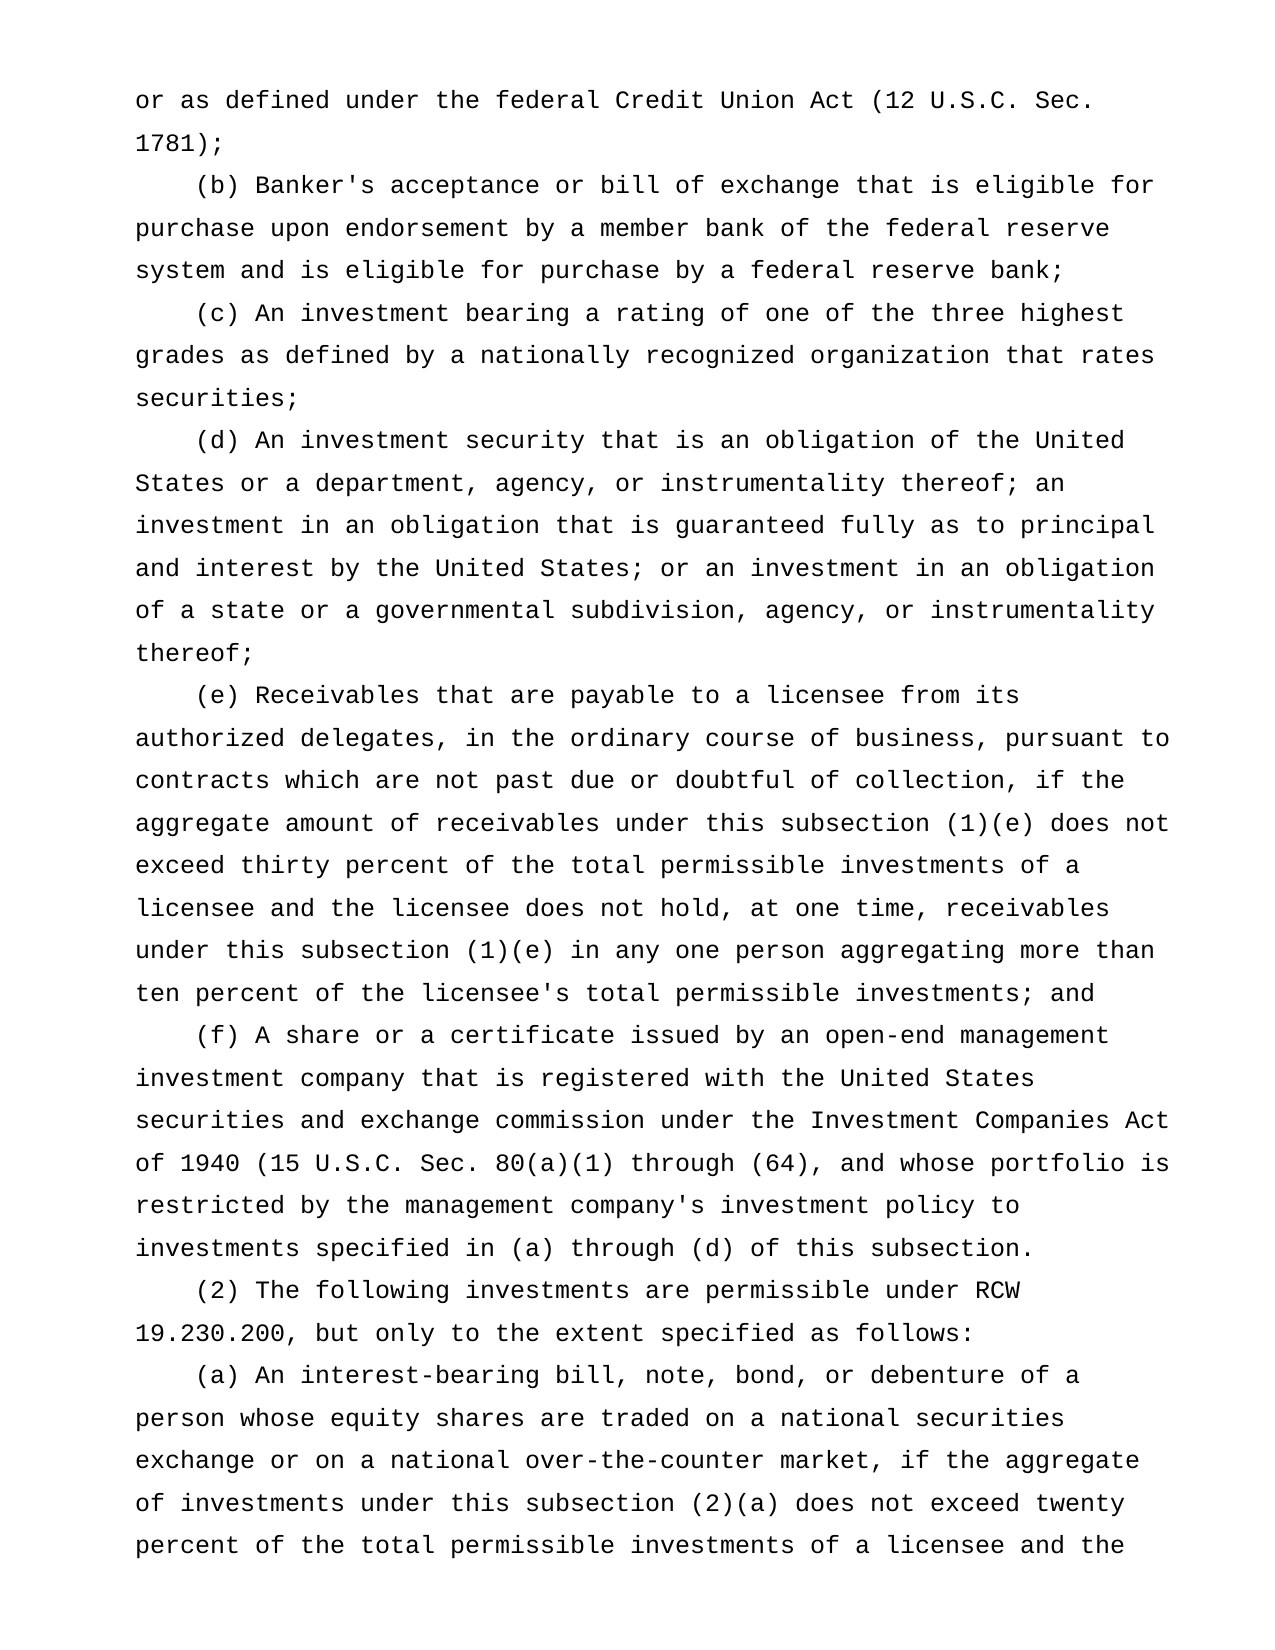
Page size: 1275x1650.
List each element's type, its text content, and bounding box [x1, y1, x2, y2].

text (b) Banker's acceptance or bill of exchange that is eligible for purchase upon endorsement by a member bank of the federal reserve system and is eligible for purchase by a federal reserve bank; [135, 160, 1170, 287]
text (e) Receivables that are payable to a licensee from its authorized delegates, in the ordinary course of business, pursuant to contracts which are not past due or doubtful of collection, if the aggregate amount of receivables under this subsection (1)(e) does not exceed thirty percent of the total permissible investments of a licensee and the licensee does not hold, at one time, receivables under this subsection (1)(e) in any one person aggregating more than ten percent of the licensee's total permissible investments; and [135, 670, 1170, 1010]
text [135, 75, 1170, 160]
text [135, 1350, 1170, 1562]
text (d) An investment security that is an obligation of the United States or a department, agency, or instrumentality thereof; an investment in an obligation that is guaranteed fully as to principal and interest by the United States; or an investment in an obligation of a state or a governmental subdivision, agency, or instrumentality thereof; [135, 415, 1170, 670]
text (c) An investment bearing a rating of one of the three highest grades as defined by a nationally recognized organization that rates securities; [135, 287, 1170, 415]
text (2) The following investments are permissible under RCW 19.230.200, but only to the extent specified as follows: [135, 1265, 1170, 1350]
text (f) A share or a certificate issued by an open-end management investment company that is registered with the United States securities and exchange commission under the Investment Companies Act of 1940 (15 U.S.C. Sec. 80(a)(1) through (64), and whose portfolio is restricted by the management company's investment policy to investments specified in (a) through (d) of this subsection. [135, 1010, 1170, 1265]
